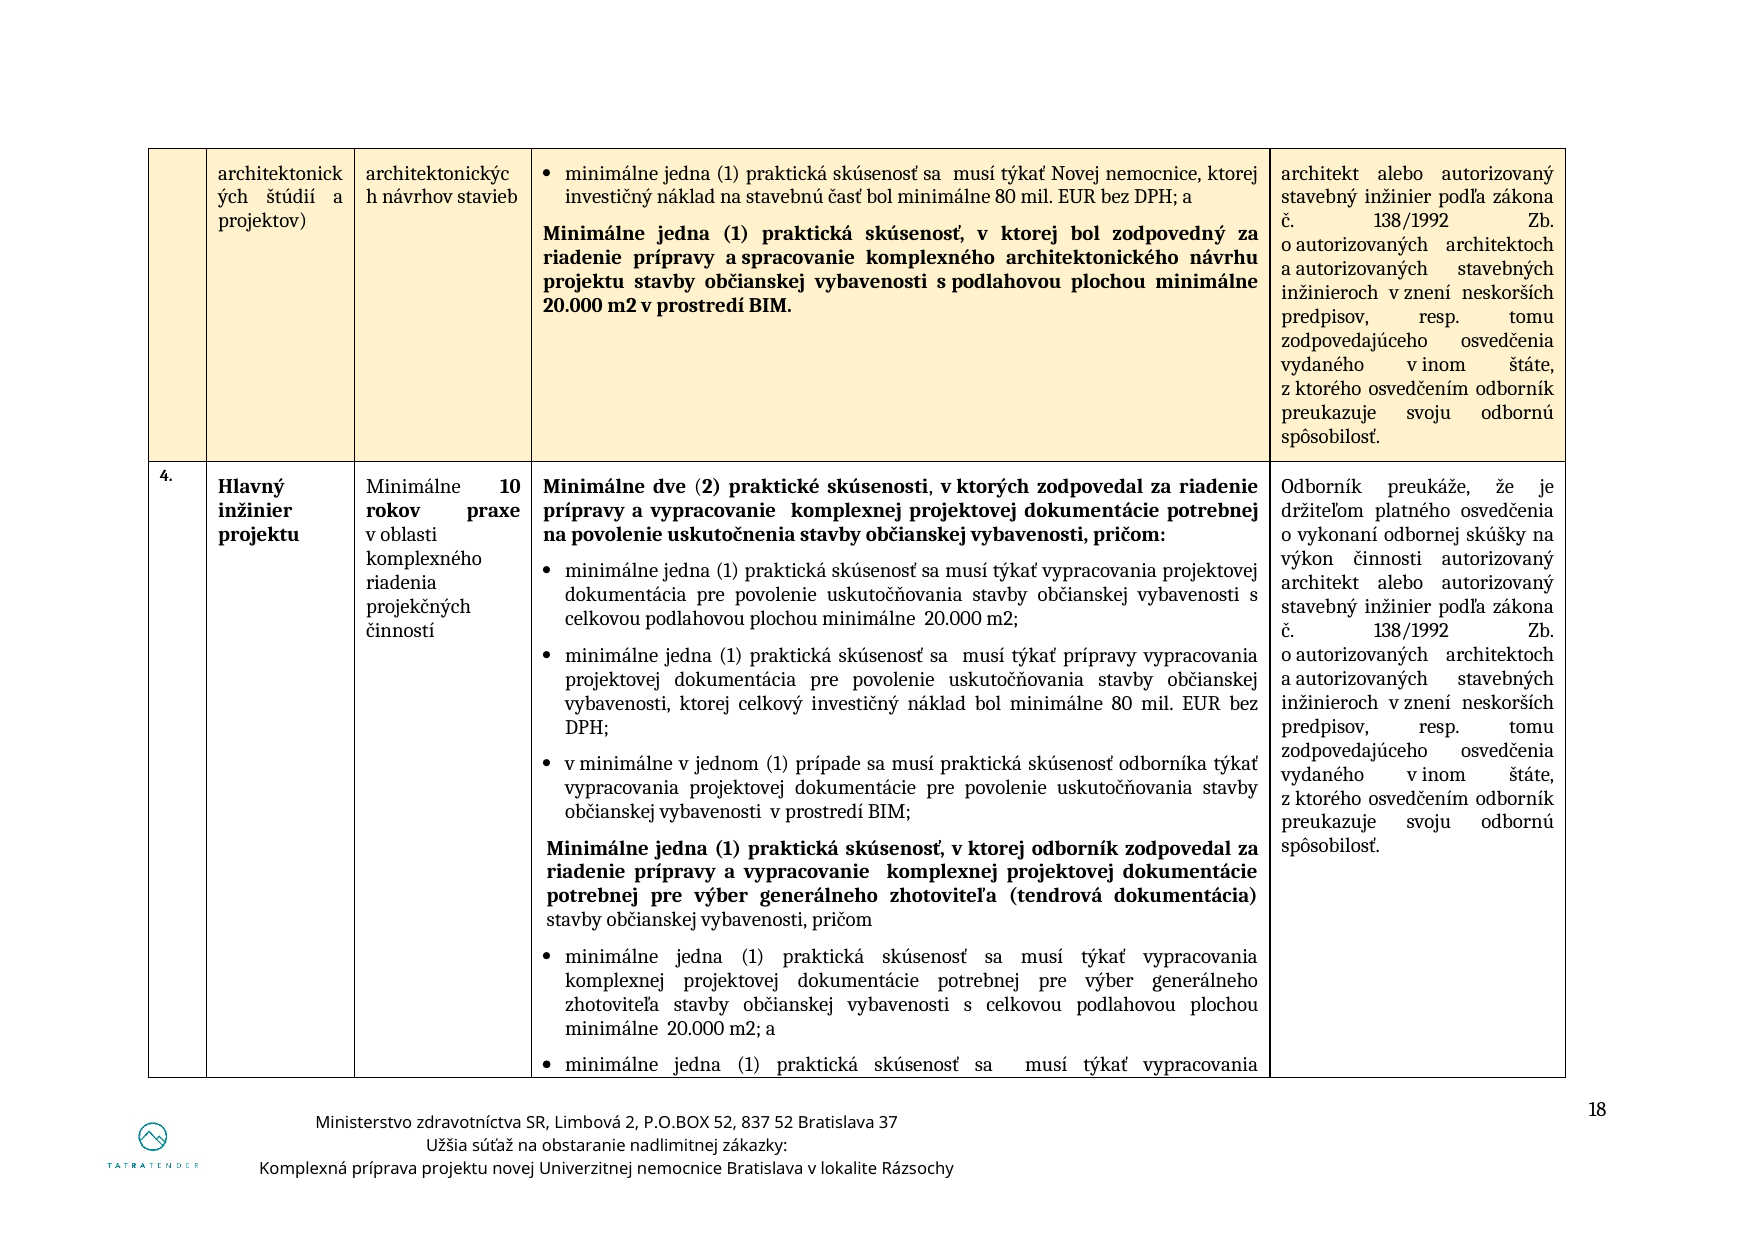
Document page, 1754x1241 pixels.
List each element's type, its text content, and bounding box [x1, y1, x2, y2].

picture [86, 1098, 219, 1192]
table_cell Hlavný architekt (manažér architektonických štúdií a projektov) [207, 149, 354, 461]
table_cell [149, 149, 206, 461]
table_cell Minimálne 10 rokov praxe v oblasti komplexného riadenia projekčných činností [355, 462, 531, 1077]
table_cell Hlavný inžinier projektu [207, 462, 354, 1077]
table_cell Minimálne 10 rokov praxe v oblasti riadenia prípravy architektonických návrhov stavieb [355, 149, 531, 461]
table_cell [149, 462, 206, 1077]
